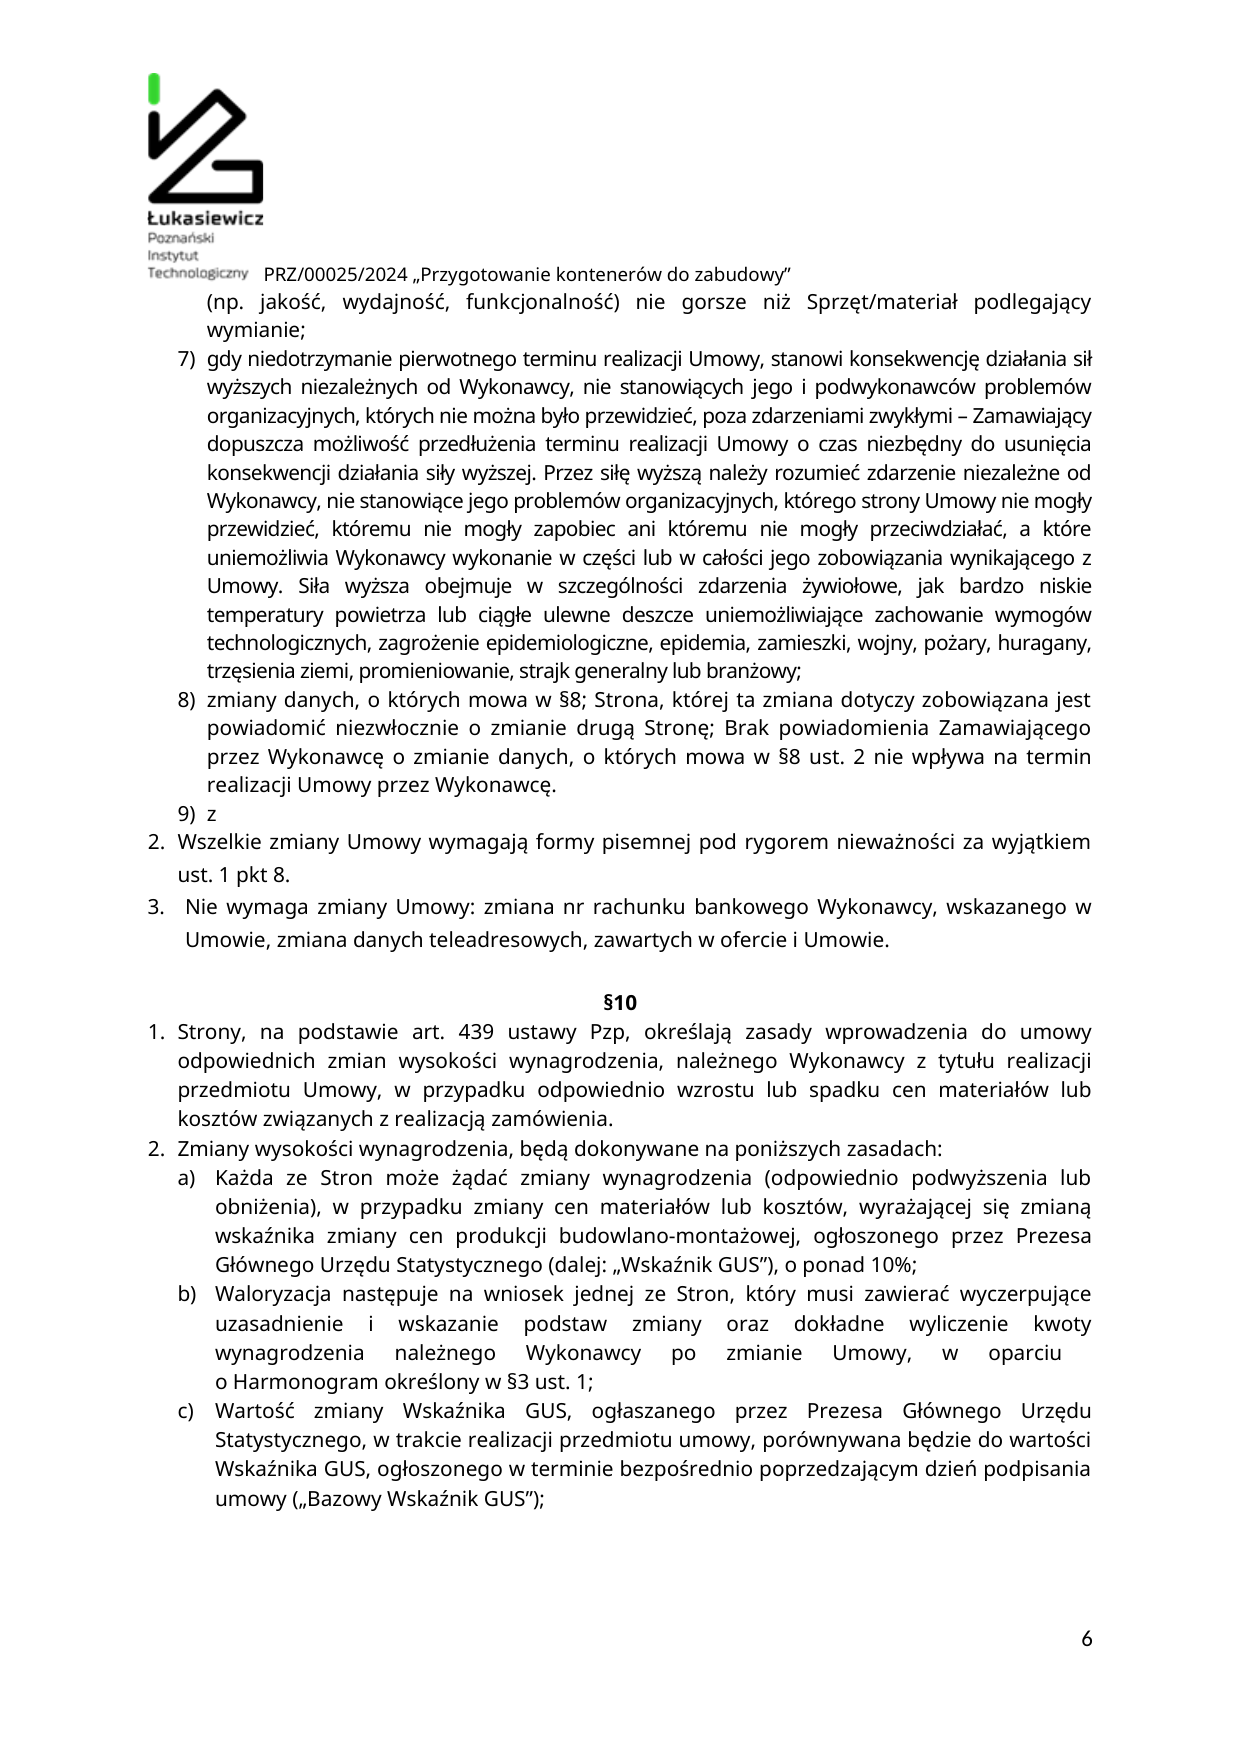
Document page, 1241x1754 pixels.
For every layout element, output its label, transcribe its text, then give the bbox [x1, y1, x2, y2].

list zmiany danych, o których mowa w §8; Strona, której ta zmiana dotyczy zobowiązana jest powiadomić niezwłocznie o zmianie drugą Stronę; Brak powiadomienia Zamawiającego przez Wykonawcę o zmianie danych, o których mowa w §8 ust. 2 nie wpływa na termin realizacji Umowy przez Wykonawcę. [177, 685, 1093, 799]
list Nie wymaga zmiany Umowy: zmiana nr rachunku bankowego Wykonawcy, wskazanego w Umowie, zmiana danych teleadresowych, zawartych w ofercie i Umowie. [147, 892, 1093, 953]
list gdy niedotrzymanie pierwotnego terminu realizacji Umowy, stanowi konsekwencję działania sił wyższych niezależnych od Wykonawcy, nie stanowiących jego i podwykonawców problemów organizacyjnych, których nie można było przewidzieć, poza zdarzeniami zwykłymi – Zamawiający dopuszcza możliwość przedłużenia terminu realizacji Umowy o czas niezbędny do usunięcia konsekwencji działania siły wyższej. Przez siłę wyższą należy rozumieć zdarzenie niezależne od Wykonawcy, nie stanowiące jego problemów organizacyjnych, którego strony Umowy nie mogły przewidzieć, któremu nie mogły zapobiec ani któremu nie mogły przeciwdziałać, a które uniemożliwia Wykonawcy wykonanie w części lub w całości jego zobowiązania wynikającego z Umowy. Siła wyższa obejmuje w szczególności zdarzenia żywiołowe, jak bardzo niskie temperatury powietrza lub ciągłe ulewne deszcze uniemożliwiające zachowanie wymogów technologicznych, zagrożenie epidemiologiczne, epidemia, zamieszki, wojny, pożary, huragany, trzęsienia ziemi, promieniowanie, strajk generalny lub branżowy; [177, 344, 1093, 685]
picture [147, 73, 264, 282]
list Zmiany wysokości wynagrodzenia, będą dokonywane na poniższych zasadach: [148, 1133, 1093, 1162]
list Każda ze Stron może żądać zmiany wynagrodzenia (odpowiednio podwyższenia lub obniżenia), w przypadku zmiany cen materiałów lub kosztów, wyrażającej się zmianą wskaźnika zmiany cen produkcji budowlano-montażowej, ogłoszonego przez Prezesa Głównego Urzędu Statystycznego (dalej: „Wskaźnik GUS”), o ponad 10%; [177, 1162, 1093, 1278]
list Wartość zmiany Wskaźnika GUS, ogłaszanego przez Prezesa Głównego Urzędu Statystycznego, w trakcie realizacji przedmiotu umowy, porównywana będzie do wartości Wskaźnika GUS, ogłoszonego w terminie bezpośrednio poprzedzającym dzień podpisania umowy („Bazowy Wskaźnik GUS”); [177, 1395, 1093, 1512]
list z [177, 799, 1093, 827]
list Strony, na podstawie art. 439 ustawy Pzp, określają zasady wprowadzenia do umowy odpowiednich zmian wysokości wynagrodzenia, należnego Wykonawcy z tytułu realizacji przedmiotu Umowy, w przypadku odpowiednio wzrostu lub spadku cen materiałów lub kosztów związanych z realizacją zamówienia. [148, 1016, 1093, 1133]
list Waloryzacja następuje na wniosek jednej ze Stron, który musi zawierać wyczerpujące uzasadnienie i wskazanie podstaw zmiany oraz dokładne wyliczenie kwoty wynagrodzenia należnego Wykonawcy po zmianie Umowy, w oparciu o Harmonogram określony w §3 ust. 1; [177, 1278, 1093, 1395]
text §10 [148, 987, 1093, 1016]
list Wszelkie zmiany Umowy wymagają formy pisemnej pod rygorem nieważności za wyjątkiem ust. 1 pkt 8. [148, 827, 1093, 888]
